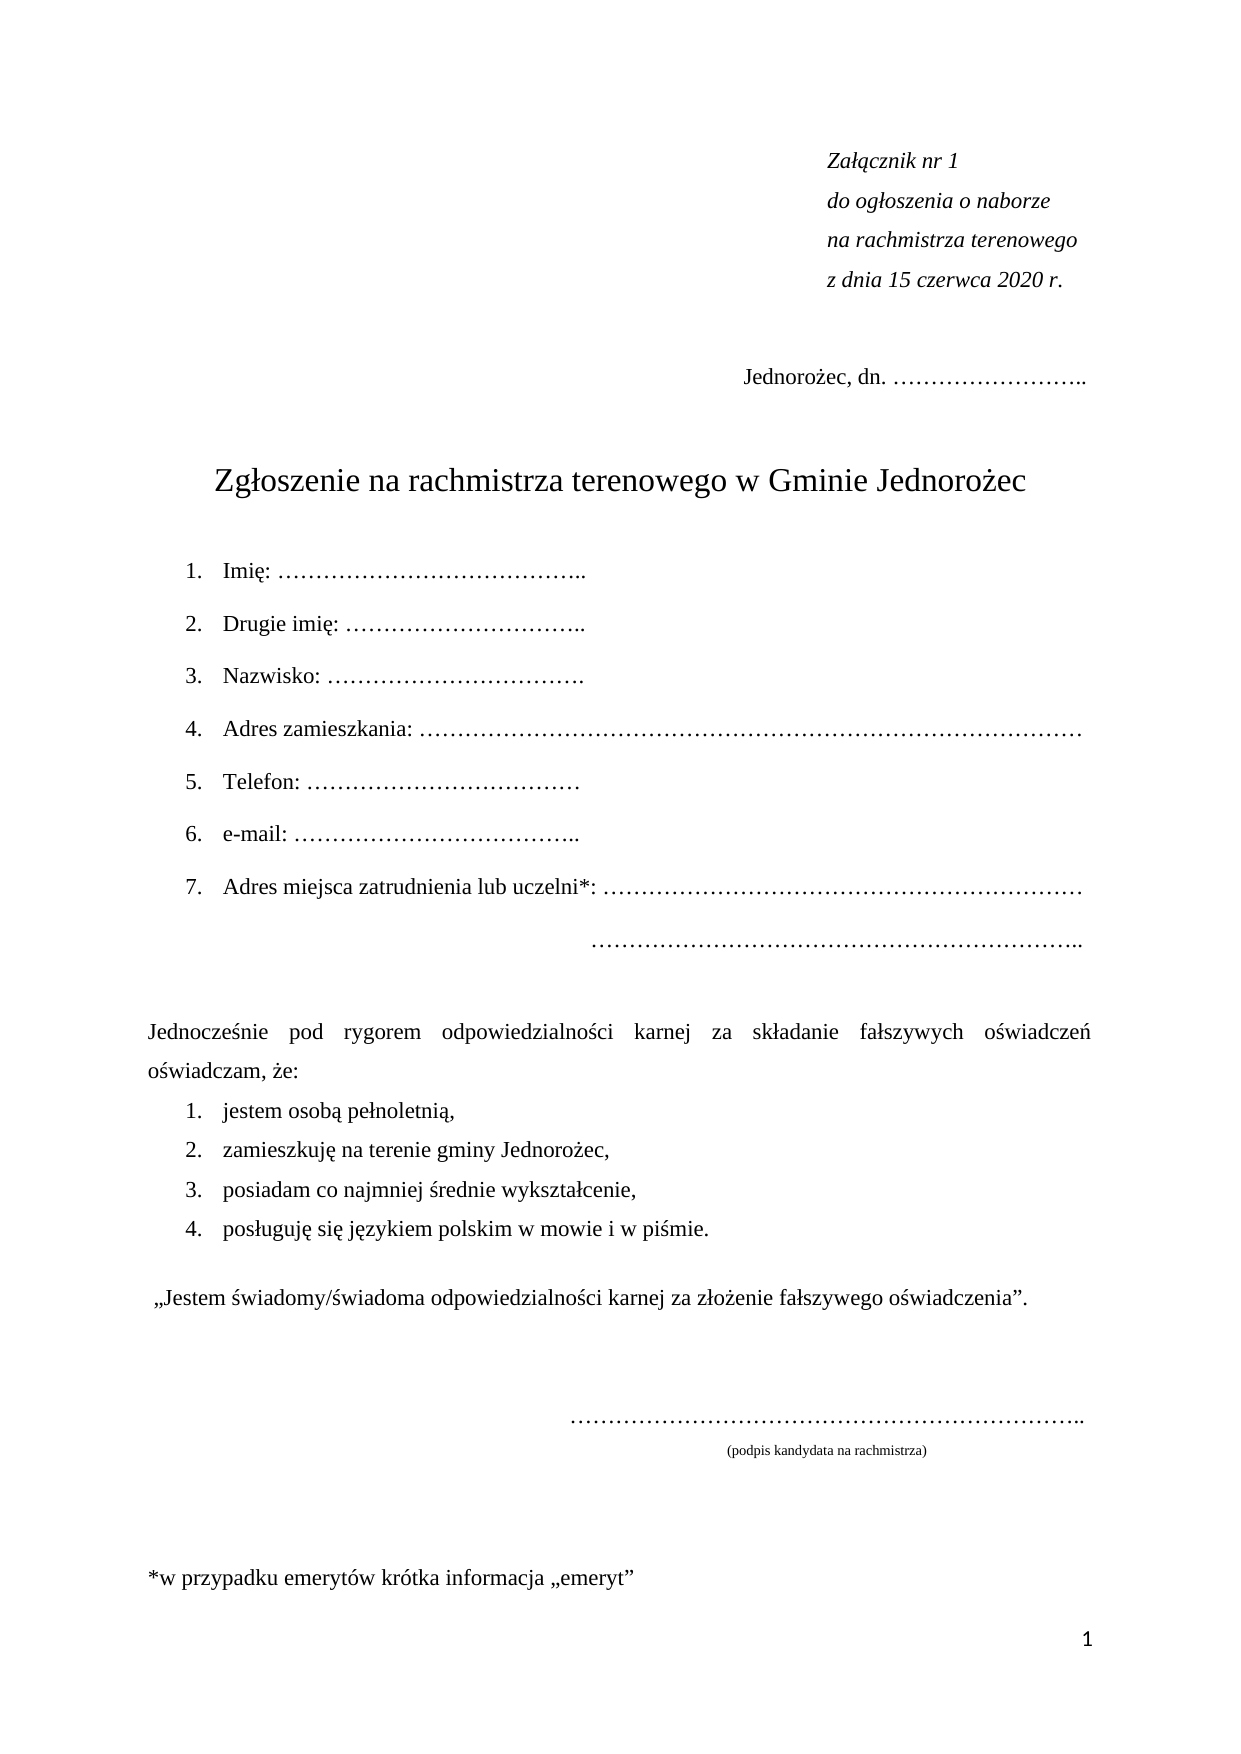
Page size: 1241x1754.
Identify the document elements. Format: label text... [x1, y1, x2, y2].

text na rachmistrza terenowego [827, 227, 1093, 253]
list e-mail: ……………………………….. [185, 821, 1093, 847]
text (podpis kandydata na rachmistrza) [561, 1442, 1093, 1471]
text z dnia 15 czerwca 2020 r. [827, 266, 1093, 292]
list Adres zamieszkania: …………………………………………………………………………… [185, 715, 1093, 741]
text do ogłoszenia o naborze [827, 187, 1093, 213]
list Nazwisko: ……………………………. [185, 662, 1093, 689]
list posiadam co najmniej średnie wykształcenie, [185, 1176, 1093, 1202]
list Telefon: ……………………………… [185, 768, 1093, 794]
text Zgłoszenie na rachmistrza terenowego w Gminie Jednorożec [148, 460, 1093, 498]
list Imię: ………………………………….. [185, 557, 1093, 583]
text *w przypadku emerytów krótka informacja „emeryt” [148, 1564, 1093, 1591]
list jestem osobą pełnoletnią, [185, 1097, 1093, 1123]
text Załącznik nr 1 [827, 148, 1093, 174]
list Drugie imię: ………………………….. [185, 610, 1093, 636]
text ………………………………………………………….. [561, 1403, 1093, 1429]
text Jednocześnie pod rygorem odpowiedzialności karnej za składanie fałszywych oświadczeń oświadczam, że: [148, 1018, 1093, 1084]
text Jednorożec, dn. …………………….. [738, 363, 1093, 389]
list posługuję się językiem polskim w mowie i w piśmie. [185, 1216, 1093, 1242]
list ……………………………………………………….. [590, 926, 1093, 952]
text „Jestem świadomy/świadoma odpowiedzialności karnej za złożenie fałszywego oświadczenia”. [148, 1284, 1093, 1311]
list zamieszkuję na terenie gminy Jednorożec, [185, 1137, 1093, 1163]
list Adres miejsca zatrudnienia lub uczelni*: ……………………………………………………… [185, 873, 1093, 899]
